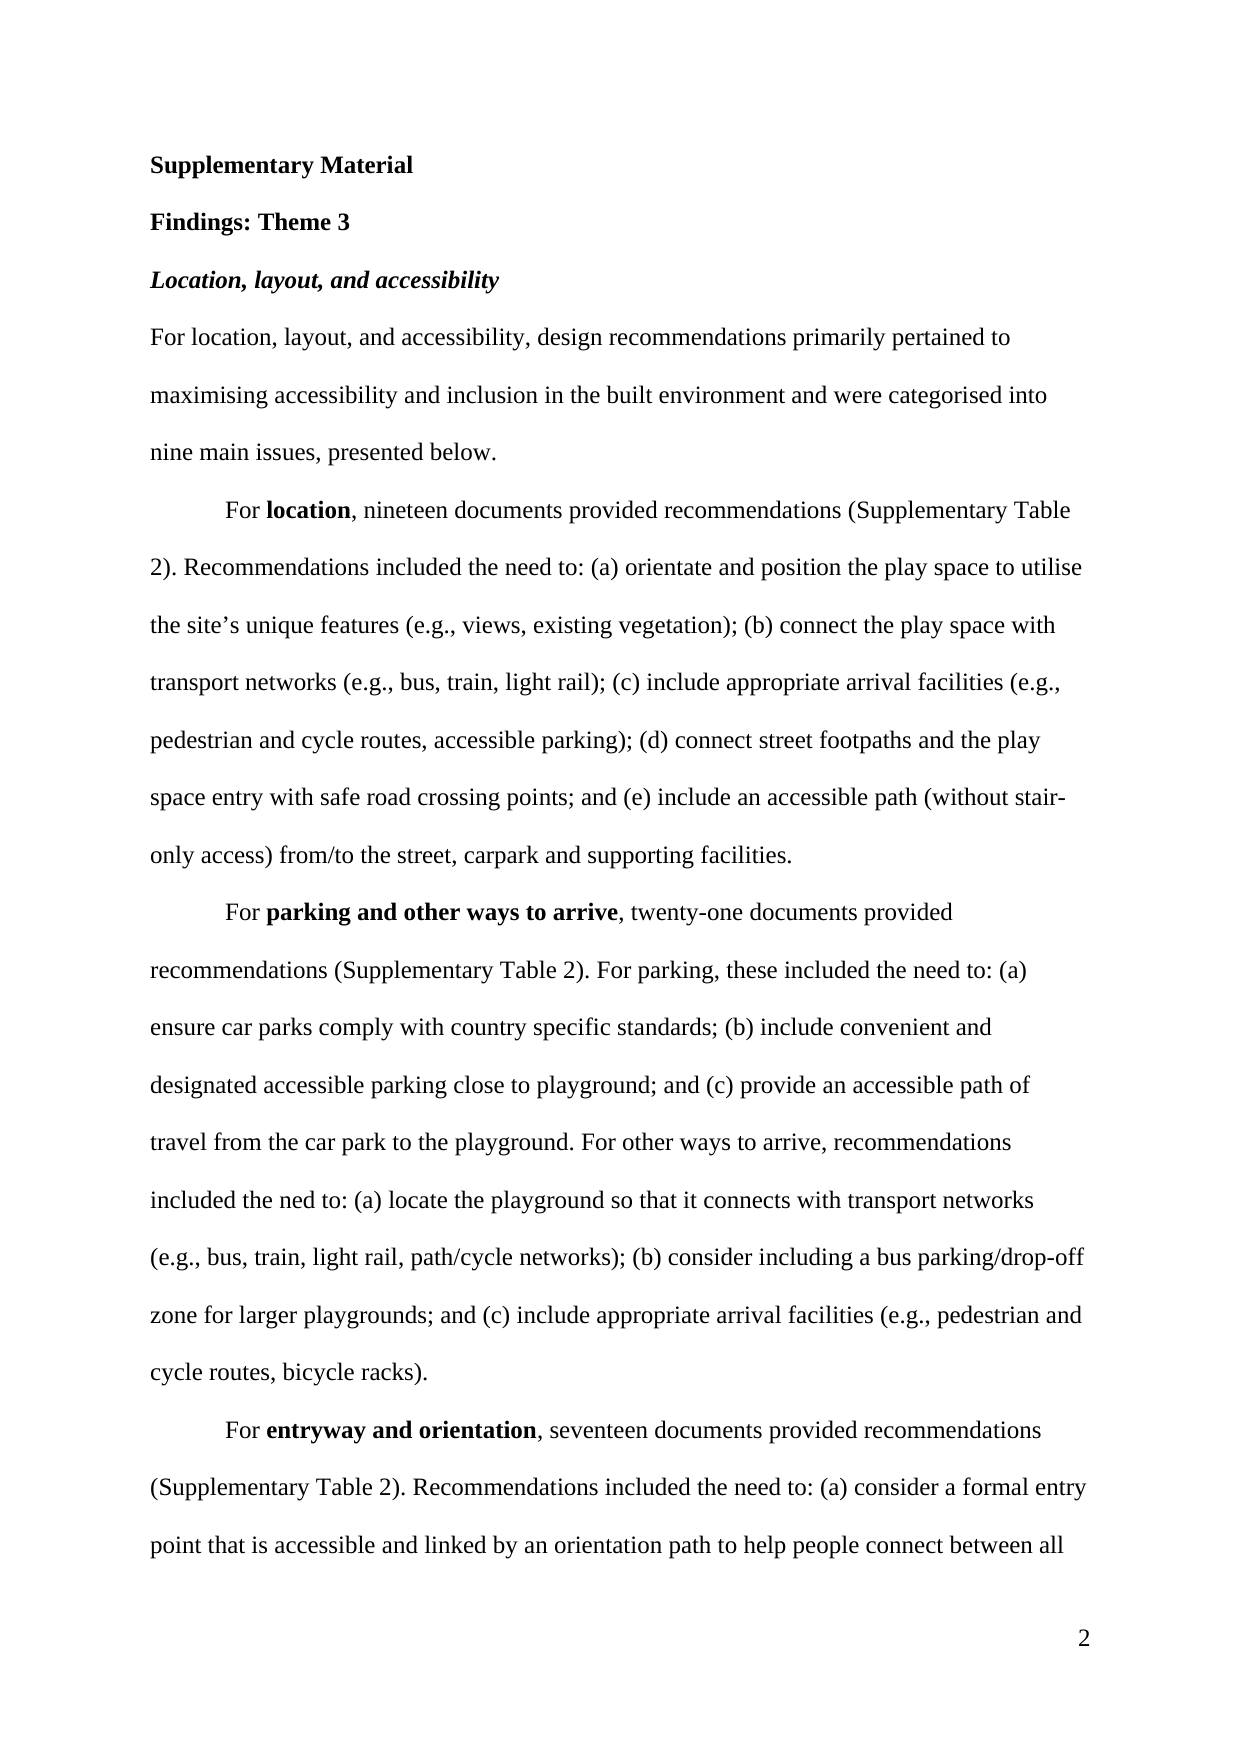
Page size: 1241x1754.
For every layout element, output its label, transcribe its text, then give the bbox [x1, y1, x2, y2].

subtitle Findings: Theme 3 [150, 207, 1090, 236]
subtitle Location, layout, and accessibility [150, 265, 1090, 294]
text For parking and other ways to arrive, twenty-one documents provided recommendations (Supplementary Table 2). For parking, these included the need to: (a) ensure car parks comply with country specific standards; (b) include convenient and designated accessible parking close to playground; and (c) provide an accessible path of travel from the car park to the playground. For other ways to arrive, recommendations included the ned to: (a) locate the playground so that it connects with transport networks (e.g., bus, train, light rail, path/cycle networks); (b) consider including a bus parking/drop-off zone for larger playgrounds; and (c) include appropriate arrival facilities (e.g., pedestrian and cycle routes, bicycle racks). [150, 897, 1090, 1386]
text For location, nineteen documents provided recommendations (Supplementary Table 2). Recommendations included the need to: (a) orientate and position the play space to utilise the site’s unique features (e.g., views, existing vegetation); (b) connect the play space with transport networks (e.g., bus, train, light rail); (c) include appropriate arrival facilities (e.g., pedestrian and cycle routes, accessible parking); (d) connect street footpaths and the play space entry with safe road crossing points; and (e) include an accessible path (without stair-only access) from/to the street, carpark and supporting facilities. [150, 495, 1090, 869]
text For location, layout, and accessibility, design recommendations primarily pertained to maximising accessibility and inclusion in the built environment and were categorised into nine main issues, presented below. [150, 322, 1090, 466]
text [150, 1415, 1090, 1559]
text Supplementary Material [150, 150, 1090, 179]
